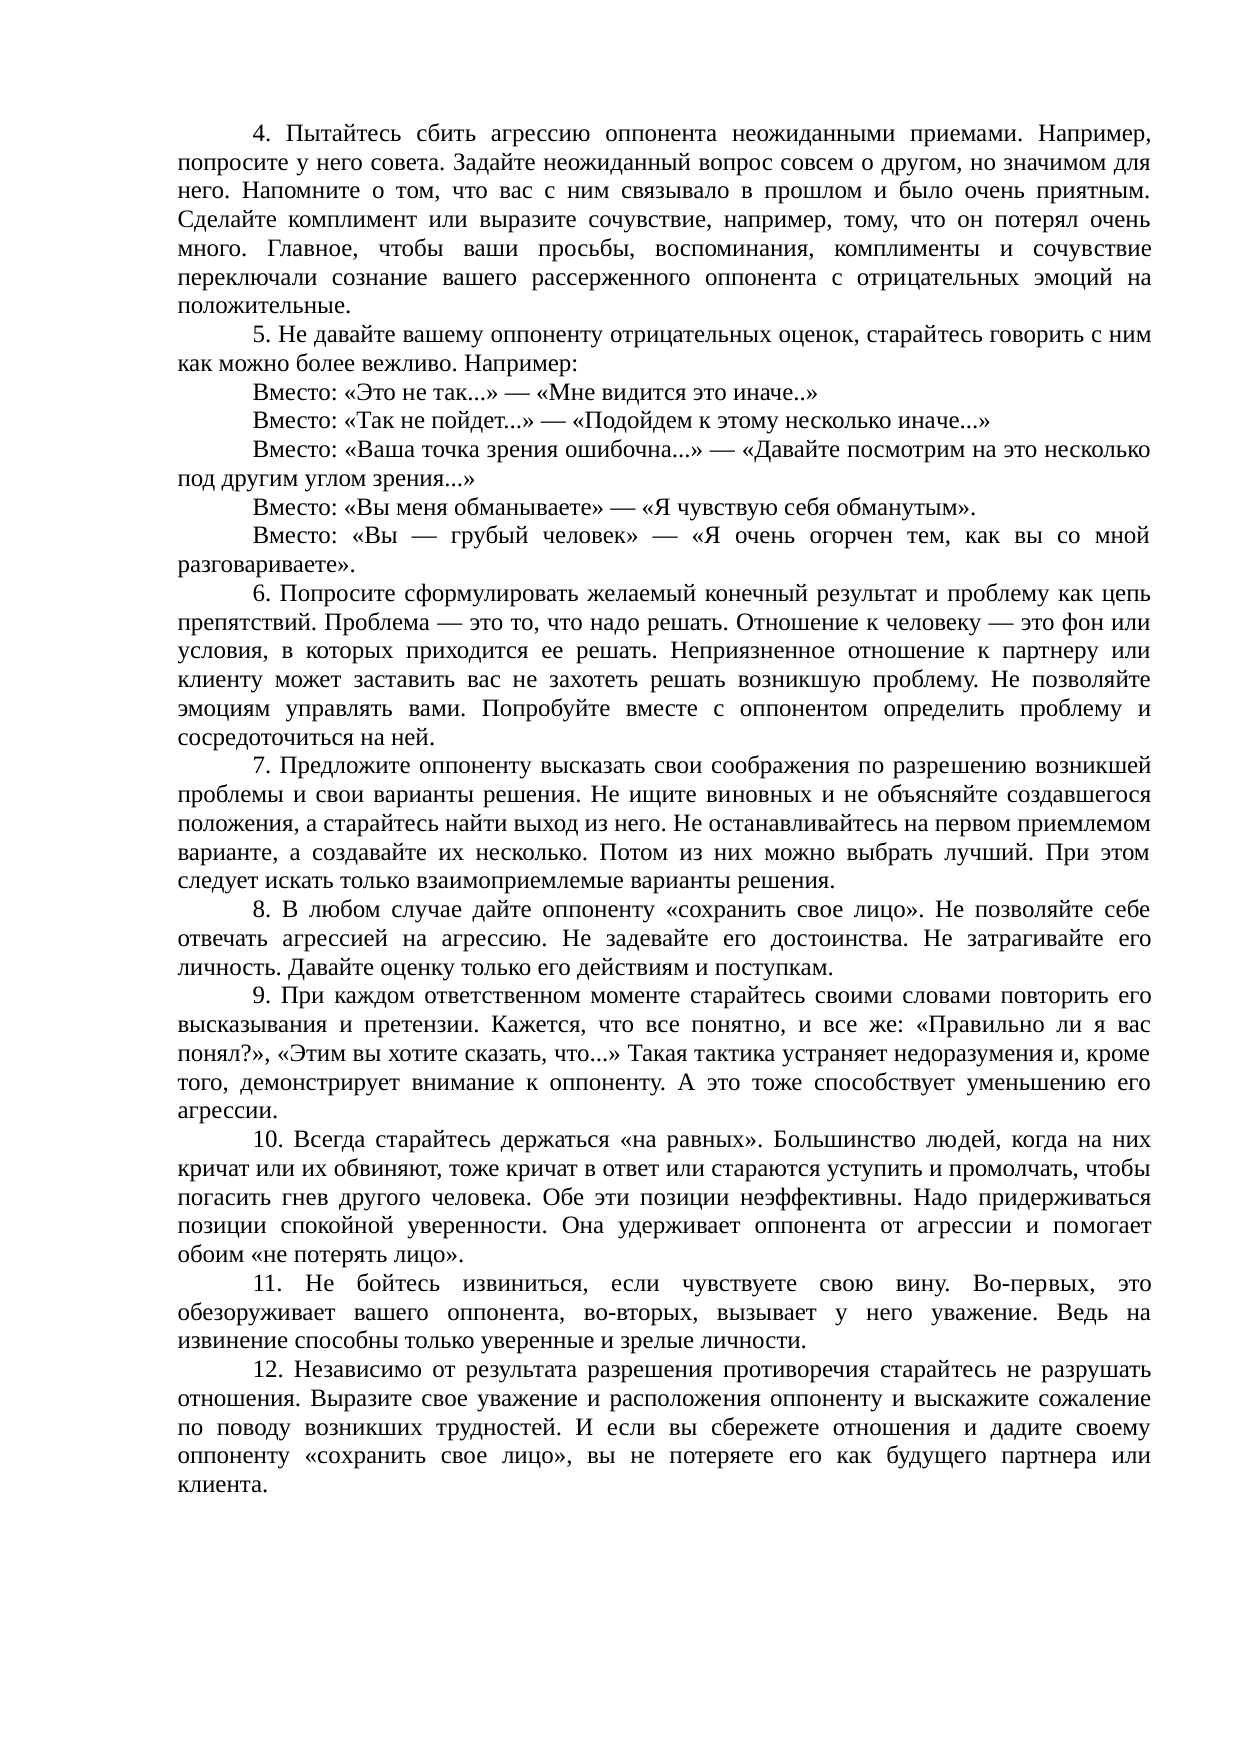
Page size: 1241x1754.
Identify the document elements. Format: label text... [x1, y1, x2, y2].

text 6. Попросите сформулировать желаемый конечный результат и проблему как цепь препятствий. Проблема — это то, что надо решать. Отношение к человеку — это фон или условия, в которых приходится ее решать. Неприязненное отношение к партнеру или клиенту может заставить вас не захотеть решать возникшую проблему. Не позволяйте эмоциям управлять вами. Попробуйте вместе с оппонентом определить проблему и сосредоточиться на ней. [177, 578, 1152, 751]
text Вместо: «Так не пойдет...» — «Подойдем к этому несколько иначе...» [177, 406, 1152, 434]
text Вместо: «Вы меня обманываете» — «Я чувствую себя обманутым». [177, 492, 1152, 521]
text 8. В любом случае дайте оппоненту «сохранить свое лицо». Не позволяйте себе отвечать агрессией на агрессию. Не задевайте его достоинства. Не затрагивайте его личность. Давайте оценку только его действиям и поступкам. [177, 894, 1152, 981]
text Вместо: «Вы — грубый человек» — «Я очень огорчен тем, как вы со мной разговариваете». [177, 521, 1152, 578]
text 12. Независимо от результата разрешения противоречия старайтесь не разрушать отношения. Выразите свое уважение и расположения оппоненту и выскажите сожаление по поводу возникших трудностей. И если вы сбережете отношения и дадите своему оппоненту «сохранить свое лицо», вы не потеряете его как будущего партнера или клиента. [177, 1354, 1152, 1498]
text Вместо: «Это не так...» — «Мне видится это иначе..» [177, 377, 1152, 406]
text 10. Всегда старайтесь держаться «на равных». Большинство людей, когда на них кричат или их обвиняют, тоже кричат в ответ или стараются уступить и промолчать, чтобы погасить гнев другого человека. Обе эти позиции неэффективны. Надо придерживаться позиции спокойной уверенности. Она удерживает оппонента от агрессии и помогает обоим «не потерять лицо». [177, 1124, 1152, 1268]
text 11. Не бойтесь извиниться, если чувствуете свою вину. Во-первых, это обезоруживает вашего оппонента, во-вторых, вызывает у него уважение. Ведь на извинение способны только уверенные и зрелые личности. [177, 1268, 1152, 1354]
text 5. Не давайте вашему оппоненту отрицательных оценок, старайтесь говорить с ним как можно более вежливо. Например: [177, 319, 1152, 377]
text 7. Предложите оппоненту высказать свои соображения по разрешению возникшей проблемы и свои варианты решения. Не ищите виновных и не объясняйте создавшегося положения, а старайтесь найти выход из него. Не останавливайтесь на первом приемлемом варианте, а создавайте их несколько. Потом из них можно выбрать лучший. При этом следует искать только взаимоприемлемые варианты решения. [177, 751, 1152, 894]
text Вместо: «Ваша точка зрения ошибочна...» — «Давайте посмотрим на это несколько под другим углом зрения...» [177, 434, 1152, 492]
text 4. Пытайтесь сбить агрессию оппонента неожиданными приемами. Например, попросите у него совета. Задайте неожиданный вопрос совсем о другом, но значимом для него. Напомните о том, что вас с ним связывало в прошлом и было очень приятным. Сделайте комплимент или выразите сочувствие, например, тому, что он потерял очень много. Главное, чтобы ваши просьбы, воспоминания, комплименты и сочувствие переключали сознание вашего рассерженного оппонента с отрицательных эмоций на положительные. [177, 118, 1152, 319]
text 9. При каждом ответственном моменте старайтесь своими словами повторить его высказывания и претензии. Кажется, что все понятно, и все же: «Правильно ли я вас понял?», «Этим вы хотите сказать, что...» Такая тактика устраняет недоразумения и, кроме того, демонстрирует внимание к оппоненту. А это тоже способствует уменьшению его агрессии. [177, 981, 1152, 1124]
